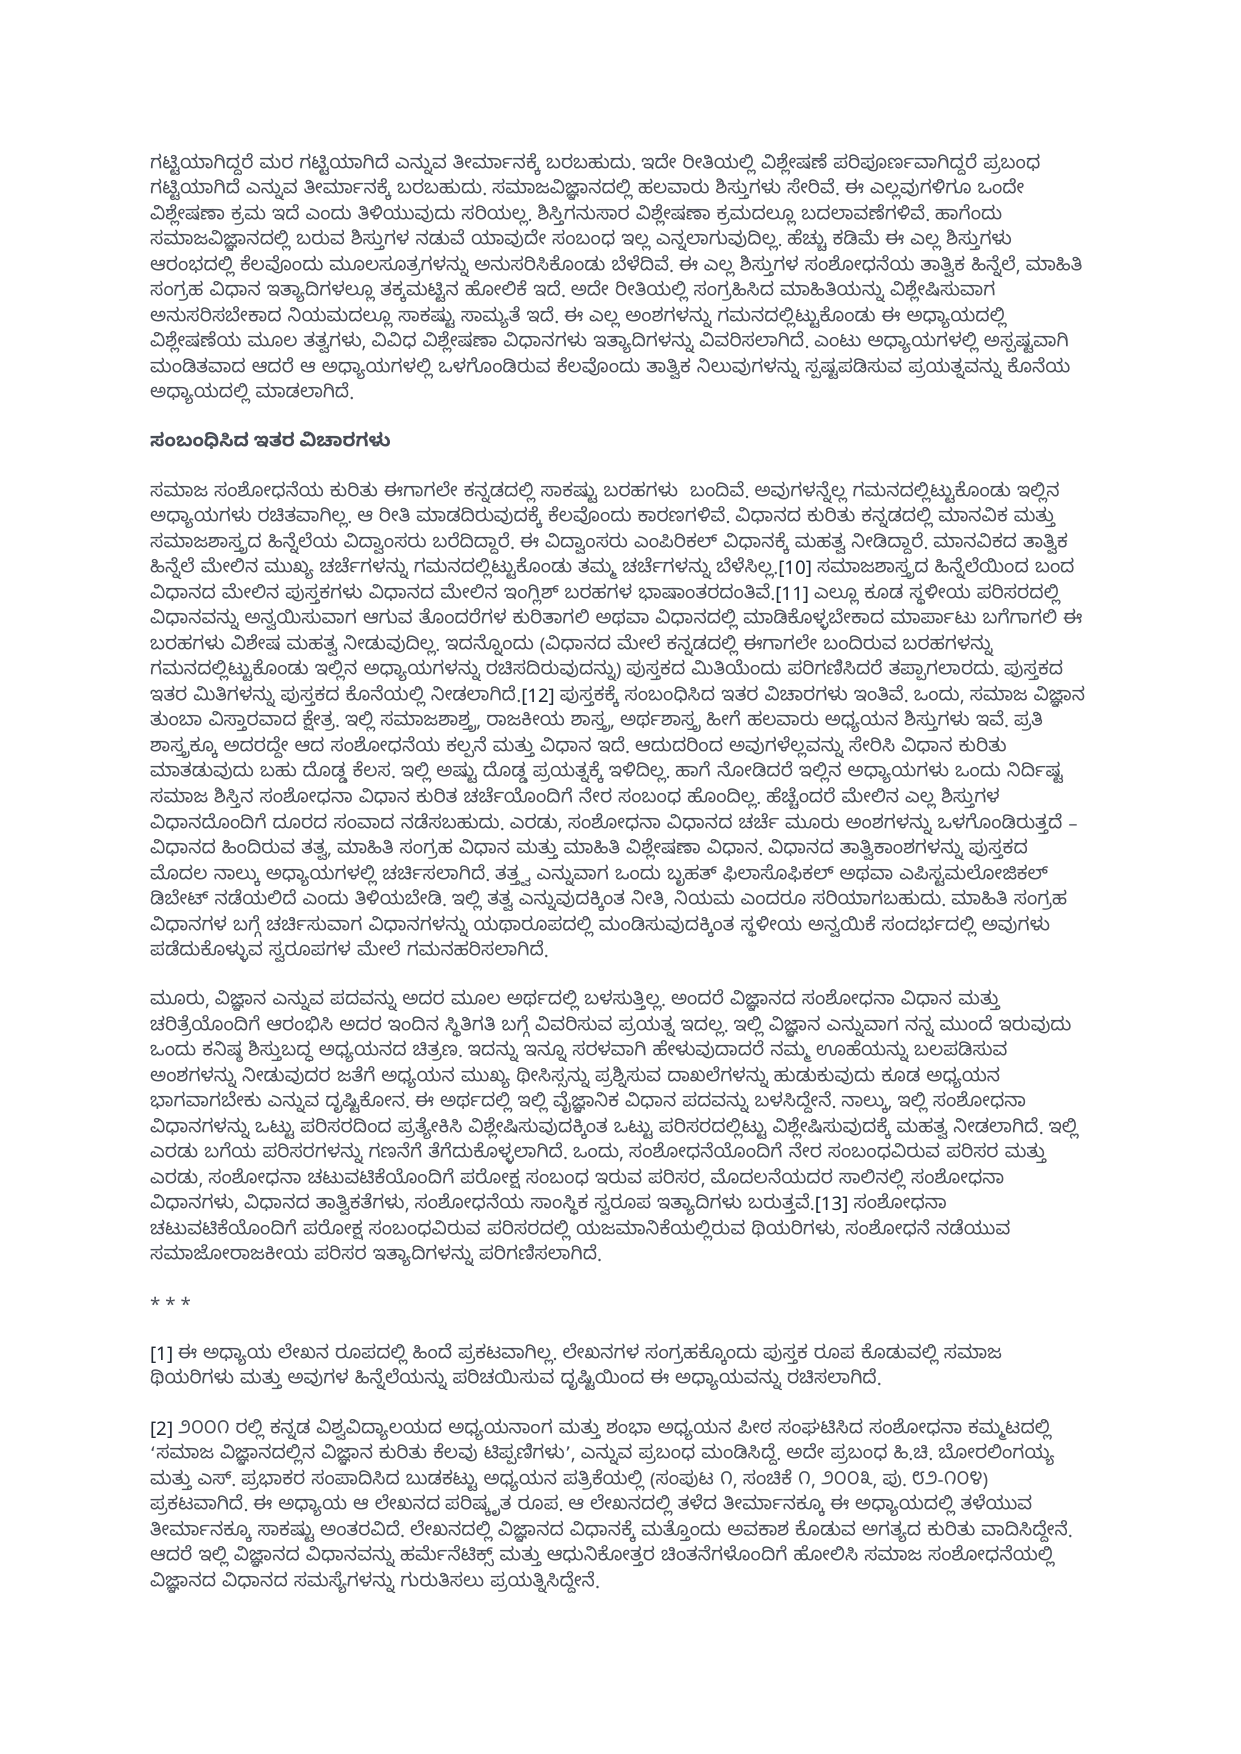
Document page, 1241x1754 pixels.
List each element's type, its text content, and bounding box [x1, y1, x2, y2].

text ಸಮಾಜ ಸಂಶೋಧನೆಯ ಕುರಿತು ಈಗಾಗಲೇ ಕನ್ನಡದಲ್ಲಿ ಸಾಕಷ್ಟು ಬರಹಗಳು ಬಂದಿವೆ. ಅವುಗಳನ್ನೆಲ್ಲ ಗಮನದಲ್ಲಿಟ್ಟುಕೊಂಡು ಇಲ್ಲಿನ ಅಧ್ಯಾಯಗಳು ರಚಿತವಾಗಿಲ್ಲ. ಆ ರೀತಿ ಮಾಡದಿರುವುದಕ್ಕೆ ಕೆಲವೊಂದು ಕಾರಣಗಳಿವೆ. ವಿಧಾನದ ಕುರಿತು ಕನ್ನಡದಲ್ಲಿ ಮಾನವಿಕ ಮತ್ತು ಸಮಾಜಶಾಸ್ತ್ರದ ಹಿನ್ನೆಲೆಯ ವಿದ್ವಾಂಸರು ಬರೆದಿದ್ದಾರೆ. ಈ ವಿದ್ವಾಂಸರು ಎಂಪಿರಿಕಲ್ ವಿಧಾನಕ್ಕೆ ಮಹತ್ವ ನೀಡಿದ್ದಾರೆ. ಮಾನವಿಕದ ತಾತ್ವಿಕ ಹಿನ್ನೆಲೆ ಮೇಲಿನ ಮುಖ್ಯ ಚರ್ಚೆಗಳನ್ನು ಗಮನದಲ್ಲಿಟ್ಟುಕೊಂಡು ತಮ್ಮ ಚರ್ಚೆಗಳನ್ನು ಬೆಳೆಸಿಲ್ಲ.[10] ಸಮಾಜಶಾಸ್ತ್ರದ ಹಿನ್ನೆಲೆಯಿಂದ ಬಂದ ವಿಧಾನದ ಮೇಲಿನ ಪುಸ್ತಕಗಳು ವಿಧಾನದ ಮೇಲಿನ ಇಂಗ್ಲಿಶ್ ಬರಹಗಳ ಭಾಷಾಂತರದಂತಿವೆ.[11] ಎಲ್ಲೂ ಕೂಡ ಸ್ಥಳೀಯ ಪರಿಸರದಲ್ಲಿ ವಿಧಾನವನ್ನು ಅನ್ವಯಿಸುವಾಗ ಆಗುವ ತೊಂದರೆಗಳ ಕುರಿತಾಗಲಿ ಅಥವಾ ವಿಧಾನದಲ್ಲಿ ಮಾಡಿಕೊಳ್ಳಬೇಕಾದ ಮಾರ್ಪಾಟು ಬಗೆಗಾಗಲಿ ಈ ಬರಹಗಳು ವಿಶೇಷ ಮಹತ್ವ ನೀಡುವುದಿಲ್ಲ. ಇದನ್ನೊಂದು (ವಿಧಾನದ ಮೇಲೆ ಕನ್ನಡದಲ್ಲಿ ಈಗಾಗಲೇ ಬಂದಿರುವ ಬರಹಗಳನ್ನು ಗಮನದಲ್ಲಿಟ್ಟುಕೊಂಡು ಇಲ್ಲಿನ ಅಧ್ಯಾಯಗಳನ್ನು ರಚಿಸದಿರುವುದನ್ನು) ಪುಸ್ತಕದ ಮಿತಿಯೆಂದು ಪರಿಗಣಿಸಿದರೆ ತಪ್ಪಾಗಲಾರದು. ಪುಸ್ತಕದ ಇತರ ಮಿತಿಗಳನ್ನು ಪುಸ್ತಕದ ಕೊನೆಯಲ್ಲಿ ನೀಡಲಾಗಿದೆ.[12] ಪುಸ್ತಕಕ್ಕೆ ಸಂಬಂಧಿಸಿದ ಇತರ ವಿಚಾರಗಳು ಇಂತಿವೆ. ಒಂದು, ಸಮಾಜ ವಿಜ್ಞಾನ ತುಂಬಾ ವಿಸ್ತಾರವಾದ ಕ್ಷೇತ್ರ. ಇಲ್ಲಿ ಸಮಾಜಶಾಶ್ತ್ರ, ರಾಜಕೀಯ ಶಾಸ್ತ್ರ, ಅರ್ಥಶಾಸ್ತ್ರ ಹೀಗೆ ಹಲವಾರು ಅಧ್ಯಯನ ಶಿಸ್ತುಗಳು ಇವೆ. ಪ್ರತಿ ಶಾಸ್ತ್ರಕ್ಕೂ ಅದರದ್ದೇ ಆದ ಸಂಶೋಧನೆಯ ಕಲ್ಪನೆ ಮತ್ತು ವಿಧಾನ ಇದೆ. ಆದುದರಿಂದ ಅವುಗಳೆಲ್ಲವನ್ನು ಸೇರಿಸಿ ವಿಧಾನ ಕುರಿತು ಮಾತಡುವುದು ಬಹು ದೊಡ್ಡ ಕೆಲಸ. ಇಲ್ಲಿ ಅಷ್ಟು ದೊಡ್ಡ ಪ್ರಯತ್ನಕ್ಕೆ ಇಳಿದಿಲ್ಲ. ಹಾಗೆ ನೋಡಿದರೆ ಇಲ್ಲಿನ ಅಧ್ಯಾಯಗಳು ಒಂದು ನಿರ್ದಿಷ್ಟ ಸಮಾಜ ಶಿಸ್ತಿನ ಸಂಶೋಧನಾ ವಿಧಾನ ಕುರಿತ ಚರ್ಚೆಯೊಂದಿಗೆ ನೇರ ಸಂಬಂಧ ಹೊಂದಿಲ್ಲ. ಹೆಚ್ಚೆಂದರೆ ಮೇಲಿನ ಎಲ್ಲ ಶಿಸ್ತುಗಳ ವಿಧಾನದೊಂದಿಗೆ ದೂರದ ಸಂವಾದ ನಡೆಸಬಹುದು. ಎರಡು, ಸಂಶೋಧನಾ ವಿಧಾನದ ಚರ್ಚೆ ಮೂರು ಅಂಶಗಳನ್ನು ಒಳಗೊಂಡಿರುತ್ತದೆ – ವಿಧಾನದ ಹಿಂದಿರುವ ತತ್ವ, ಮಾಹಿತಿ ಸಂಗ್ರಹ ವಿಧಾನ ಮತ್ತು ಮಾಹಿತಿ ವಿಶ್ಲೇಷಣಾ ವಿಧಾನ. ವಿಧಾನದ ತಾತ್ವಿಕಾಂಶಗಳನ್ನು ಪುಸ್ತಕದ ಮೊದಲ ನಾಲ್ಕು ಅಧ್ಯಾಯಗಳಲ್ಲಿ ಚರ್ಚಿಸಲಾಗಿದೆ. ತತ್ತ್ವ ಎನ್ನುವಾಗ ಒಂದು ಬೃಹತ್ ಫಿಲಾಸೊಫಿಕಲ್ ಅಥವಾ ಎಪಿಸ್ಟಮಲೋಜಿಕಲ್ ಡಿಬೇಟ್ ನಡೆಯಲಿದೆ ಎಂದು ತಿಳಿಯಬೇಡಿ. ಇಲ್ಲಿ ತತ್ವ ಎನ್ನುವುದಕ್ಕಿಂತ ನೀತಿ, ನಿಯಮ ಎಂದರೂ ಸರಿಯಾಗಬಹುದು. ಮಾಹಿತಿ ಸಂಗ್ರಹ ವಿಧಾನಗಳ ಬಗ್ಗೆ ಚರ್ಚಿಸುವಾಗ ವಿಧಾನಗಳನ್ನು ಯಥಾರೂಪದಲ್ಲಿ ಮಂಡಿಸುವುದಕ್ಕಿಂತ ಸ್ಥಳೀಯ ಅನ್ವಯಿಕೆ ಸಂದರ್ಭದಲ್ಲಿ ಅವುಗಳು ಪಡೆದುಕೊಳ್ಳುವ ಸ್ವರೂಪಗಳ ಮೇಲೆ ಗಮನಹರಿಸಲಾಗಿದೆ. [150, 478, 1090, 963]
text ಮೂರು, ವಿಜ್ಞಾನ ಎನ್ನುವ ಪದವನ್ನು ಅದರ ಮೂಲ ಅರ್ಥದಲ್ಲಿ ಬಳಸುತ್ತಿಲ್ಲ. ಅಂದರೆ ವಿಜ್ಞಾನದ ಸಂಶೋಧನಾ ವಿಧಾನ ಮತ್ತು ಚರಿತ್ರೆಯೊಂದಿಗೆ ಆರಂಭಿಸಿ ಅದರ ಇಂದಿನ ಸ್ಥಿತಿಗತಿ ಬಗ್ಗೆ ವಿವರಿಸುವ ಪ್ರಯತ್ನ ಇದಲ್ಲ. ಇಲ್ಲಿ ವಿಜ್ಞಾನ ಎನ್ನುವಾಗ ನನ್ನ ಮುಂದೆ ಇರುವುದು ಒಂದು ಕನಿಷ್ಠ ಶಿಸ್ತುಬದ್ಧ ಅಧ್ಯಯನದ ಚಿತ್ರಣ. ಇದನ್ನು ಇನ್ನೂ ಸರಳವಾಗಿ ಹೇಳುವುದಾದರೆ ನಮ್ಮ ಊಹೆಯನ್ನು ಬಲಪಡಿಸುವ ಅಂಶಗಳನ್ನು ನೀಡುವುದರ ಜತೆಗೆ ಅಧ್ಯಯನ ಮುಖ್ಯ ಥೀಸಿಸ್ಸನ್ನು ಪ್ರಶ್ನಿಸುವ ದಾಖಲೆಗಳನ್ನು ಹುಡುಕುವುದು ಕೂಡ ಅಧ್ಯಯನ ಭಾಗವಾಗಬೇಕು ಎನ್ನುವ ದೃಷ್ಟಿಕೋನ. ಈ ಅರ್ಥದಲ್ಲಿ ಇಲ್ಲಿ ವೈಜ್ಞಾನಿಕ ವಿಧಾನ ಪದವನ್ನು ಬಳಸಿದ್ದೇನೆ. ನಾಲ್ಕು, ಇಲ್ಲಿ ಸಂಶೋಧನಾ ವಿಧಾನಗಳನ್ನು ಒಟ್ಟು ಪರಿಸರದಿಂದ ಪ್ರತ್ಯೇಕಿಸಿ ವಿಶ್ಲೇಷಿಸುವುದಕ್ಕಿಂತ ಒಟ್ಟು ಪರಿಸರದಲ್ಲಿಟ್ಟು ವಿಶ್ಲೇಷಿಸುವುದಕ್ಕೆ ಮಹತ್ವ ನೀಡಲಾಗಿದೆ. ಇಲ್ಲಿ ಎರಡು ಬಗೆಯ ಪರಿಸರಗಳನ್ನು ಗಣನೆಗೆ ತೆಗೆದುಕೊಳ್ಳಲಾಗಿದೆ. ಒಂದು, ಸಂಶೋಧನೆಯೊಂದಿಗೆ ನೇರ ಸಂಬಂಧವಿರುವ ಪರಿಸರ ಮತ್ತು ಎರಡು, ಸಂಶೋಧನಾ ಚಟುವಟಿಕೆಯೊಂದಿಗೆ ಪರೋಕ್ಷ ಸಂಬಂಧ ಇರುವ ಪರಿಸರ, ಮೊದಲನೆಯದರ ಸಾಲಿನಲ್ಲಿ ಸಂಶೋಧನಾ ವಿಧಾನಗಳು, ವಿಧಾನದ ತಾತ್ವಿಕತೆಗಳು, ಸಂಶೋಧನೆಯ ಸಾಂಸ್ಥಿಕ ಸ್ವರೂಪ ಇತ್ಯಾದಿಗಳು ಬರುತ್ತವೆ.[13] ಸಂಶೋಧನಾ ಚಟುವಟಿಕೆಯೊಂದಿಗೆ ಪರೋಕ್ಷ ಸಂಬಂಧವಿರುವ ಪರಿಸರದಲ್ಲಿ ಯಜಮಾನಿಕೆಯಲ್ಲಿರುವ ಥಿಯರಿಗಳು, ಸಂಶೋಧನೆ ನಡೆಯುವ ಸಮಾಜೋರಾಜಕೀಯ ಪರಿಸರ ಇತ್ಯಾದಿಗಳನ್ನು ಪರಿಗಣಿಸಲಾಗಿದೆ. [150, 987, 1090, 1267]
text * * * [150, 1291, 1090, 1316]
text [2] ೨೦೦೧ ರಲ್ಲಿ ಕನ್ನಡ ವಿಶ್ವವಿದ್ಯಾಲಯದ ಅಧ್ಯಯನಾಂಗ ಮತ್ತು ಶಂಭಾ ಅಧ್ಯಯನ ಪೀಠ ಸಂಘಟಿಸಿದ ಸಂಶೋಧನಾ ಕಮ್ಮಟದಲ್ಲಿ ‘ಸಮಾಜ ವಿಜ್ಞಾನದಲ್ಲಿನ ವಿಜ್ಞಾನ ಕುರಿತು ಕೆಲವು ಟಿಪ್ಪಣಿಗಳು’, ಎನ್ನುವ ಪ್ರಬಂಧ ಮಂಡಿಸಿದ್ದೆ. ಅದೇ ಪ್ರಬಂಧ ಹಿ.ಚಿ. ಬೋರಲಿಂಗಯ್ಯ ಮತ್ತು ಎಸ್. ಪ್ರಭಾಕರ ಸಂಪಾದಿಸಿದ ಬುಡಕಟ್ಟು ಅಧ್ಯಯನ ಪತ್ರಿಕೆಯಲ್ಲಿ (ಸಂಪುಟ ೧, ಸಂಚಿಕೆ ೧, ೨೦೦೩, ಪು. ೮೨-೧೦೪) ಪ್ರಕಟವಾಗಿದೆ. ಈ ಅಧ್ಯಾಯ ಆ ಲೇಖನದ ಪರಿಷ್ಕೃತ ರೂಪ. ಆ ಲೇಖನದಲ್ಲಿ ತಳೆದ ತೀರ್ಮಾನಕ್ಕೂ ಈ ಅಧ್ಯಾಯದಲ್ಲಿ ತಳೆಯುವ ತೀರ್ಮಾನಕ್ಕೂ ಸಾಕಷ್ಟು ಅಂತರವಿದೆ. ಲೇಖನದಲ್ಲಿ ವಿಜ್ಞಾನದ ವಿಧಾನಕ್ಕೆ ಮತ್ತೊಂದು ಅವಕಾಶ ಕೊಡುವ ಅಗತ್ಯದ ಕುರಿತು ವಾದಿಸಿದ್ದೇನೆ. ಆದರೆ ಇಲ್ಲಿ ವಿಜ್ಞಾನದ ವಿಧಾನವನ್ನು ಹರ್ಮೆನೆಟಿಕ್ಸ್ ಮತ್ತು ಆಧುನಿಕೋತ್ತರ ಚಿಂತನೆಗಳೊಂದಿಗೆ ಹೋಲಿಸಿ ಸಮಾಜ ಸಂಶೋಧನೆಯಲ್ಲಿ ವಿಜ್ಞಾನದ ವಿಧಾನದ ಸಮಸ್ಯೆಗಳನ್ನು ಗುರುತಿಸಲು ಪ್ರಯತ್ನಿಸಿದ್ದೇನೆ. [150, 1415, 1090, 1593]
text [150, 150, 1090, 405]
text [1] ಈ ಅಧ್ಯಾಯ ಲೇಖನ ರೂಪದಲ್ಲಿ ಹಿಂದೆ ಪ್ರಕಟವಾಗಿಲ್ಲ. ಲೇಖನಗಳ ಸಂಗ್ರಹಕ್ಕೊಂದು ಪುಸ್ತಕ ರೂಪ ಕೊಡುವಲ್ಲಿ ಸಮಾಜ ಥಿಯರಿಗಳು ಮತ್ತು ಅವುಗಳ ಹಿನ್ನೆಲೆಯನ್ನು ಪರಿಚಯಿಸುವ ದೃಷ್ಟಿಯಿಂದ ಈ ಅಧ್ಯಾಯವನ್ನು ರಚಿಸಲಾಗಿದೆ. [150, 1340, 1090, 1391]
text ಸಂಬಂಧಿಸಿದ ಇತರ ವಿಚಾರಗಳು [150, 429, 1090, 454]
